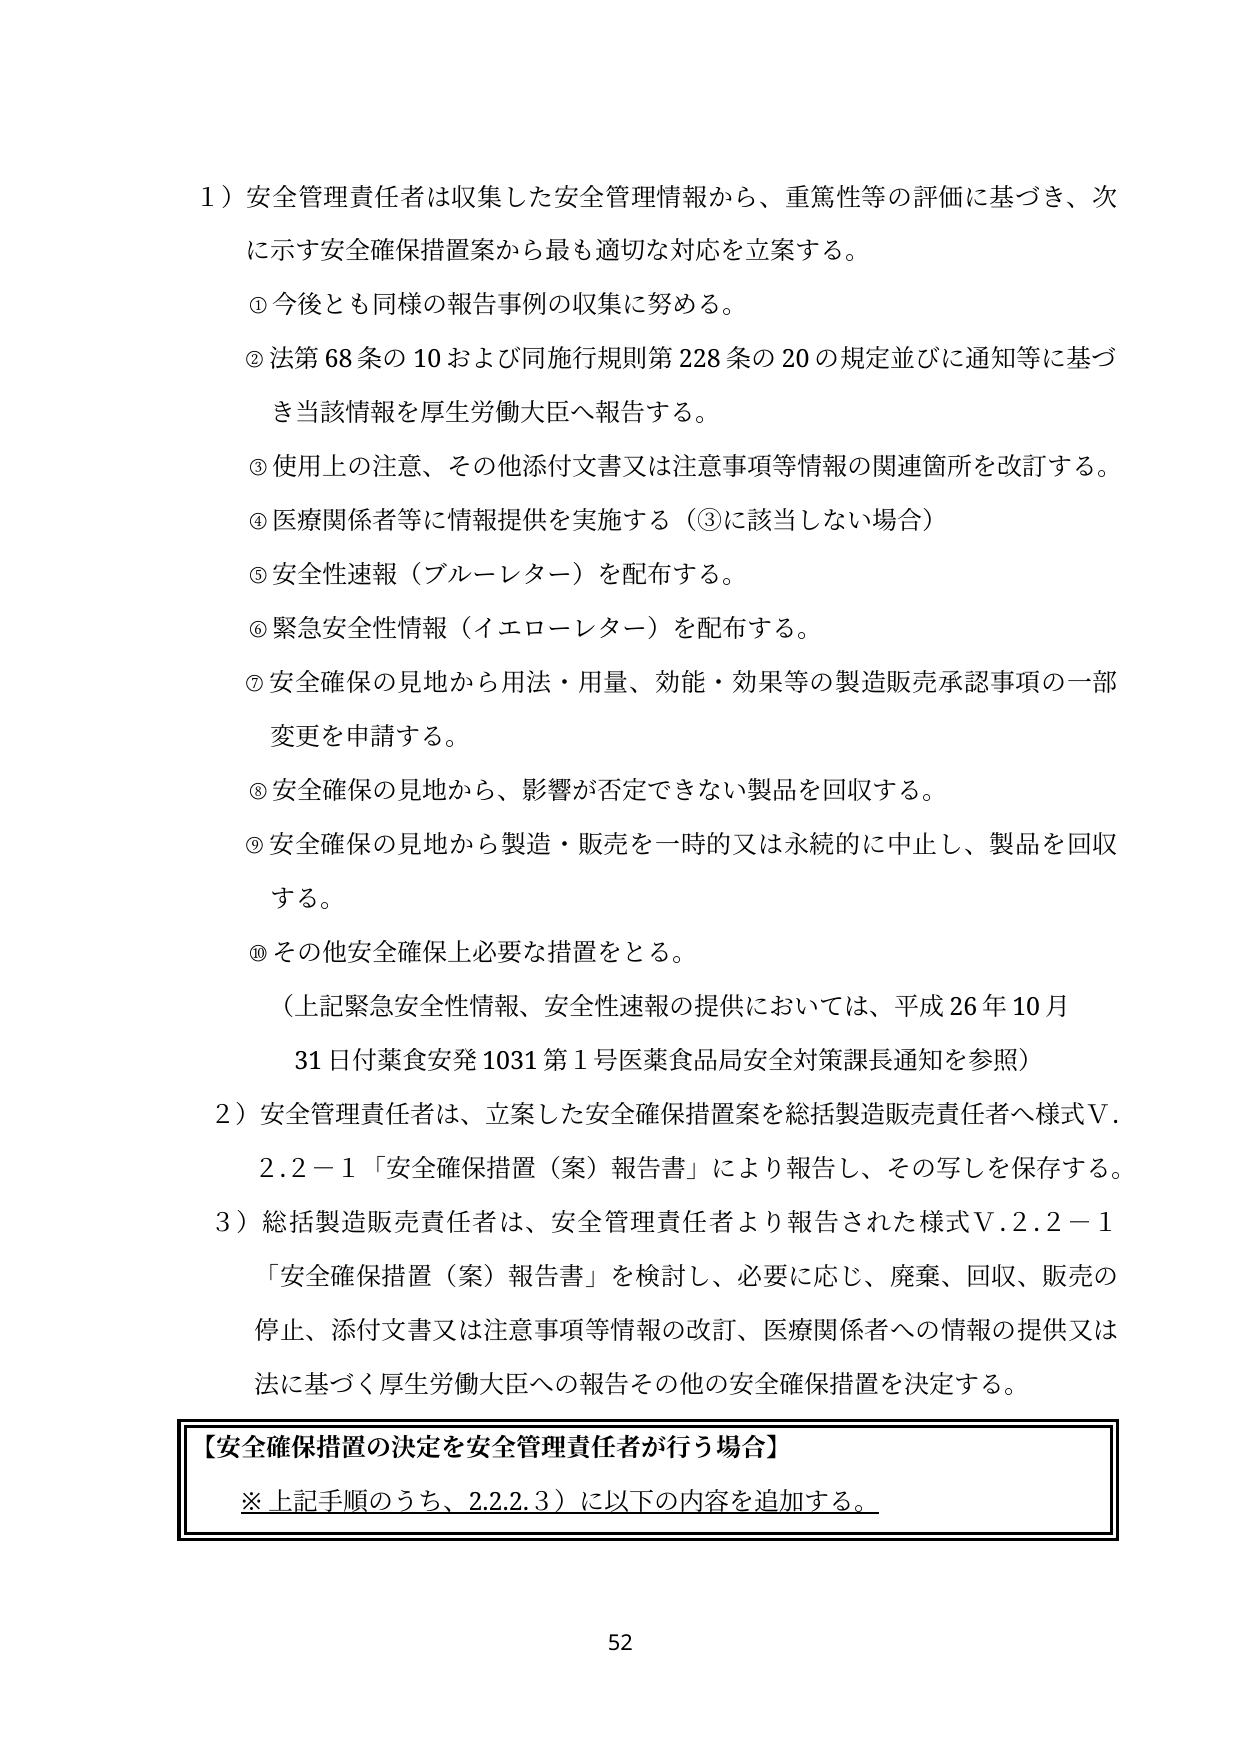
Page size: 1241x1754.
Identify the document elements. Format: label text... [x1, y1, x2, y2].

subtitle ３）総括製造販売責任者は、安全管理責任者より報告された様式Ｖ.２.２－１「安全確保措置（案）報告書」を検討し、必要に応じ、廃棄、回収、販売の停止、添付文書又は注意事項等情報の改訂、医療関係者への情報の提供又は法に基づく厚生労働大臣への報告その他の安全確保措置を決定する。 [210, 1203, 1118, 1401]
subtitle ①今後とも同様の報告事例の収集に努める。 [174, 285, 1118, 321]
text 31日付薬食安発1031第１号医薬食品局安全対策課長通知を参照） [294, 1041, 1118, 1077]
subtitle ⑧安全確保の見地から、影響が否定できない製品を回収する。 [174, 771, 1118, 807]
subtitle ２）安全管理責任者は、立案した安全確保措置案を総括製造販売責任者へ様式Ｖ.２.２－１「安全確保措置（案）報告書」により報告し、その写しを保存する。 [210, 1095, 1118, 1185]
subtitle ⑨安全確保の見地から製造・販売を一時的又は永続的に中止し、製品を回収する。 [245, 825, 1118, 915]
text ⑤安全性速報（ブルーレター）を配布する。 [174, 555, 1118, 591]
table_header 【安全確保措置の決定を安全管理責任者が行う場合】 ※ 上記手順のうち、2.2.2.３）に以下の内容を追加する。 [182, 1422, 1115, 1532]
text （上記緊急安全性情報、安全性速報の提供においては、平成26年10月 [269, 987, 1118, 1023]
subtitle ③使用上の注意、その他添付文書又は注意事項等情報の関連箇所を改訂する。 [174, 447, 1118, 483]
subtitle ②法第68条の10および同施行規則第228条の20の規定並びに通知等に基づき当該情報を厚生労働大臣へ報告する。 [245, 339, 1118, 429]
subtitle ⑥緊急安全性情報（イエローレター）を配布する。 [174, 609, 1118, 645]
subtitle ⑦安全確保の見地から用法・用量、効能・効果等の製造販売承認事項の一部変更を申請する。 [245, 663, 1118, 753]
subtitle １）安全管理責任者は収集した安全管理情報から、重篤性等の評価に基づき、次に示す安全確保措置案から最も適切な対応を立案する。 [195, 177, 1118, 267]
subtitle ④医療関係者等に情報提供を実施する（③に該当しない場合） [174, 501, 1118, 537]
subtitle ⑩その他安全確保上必要な措置をとる。 [174, 933, 1118, 969]
